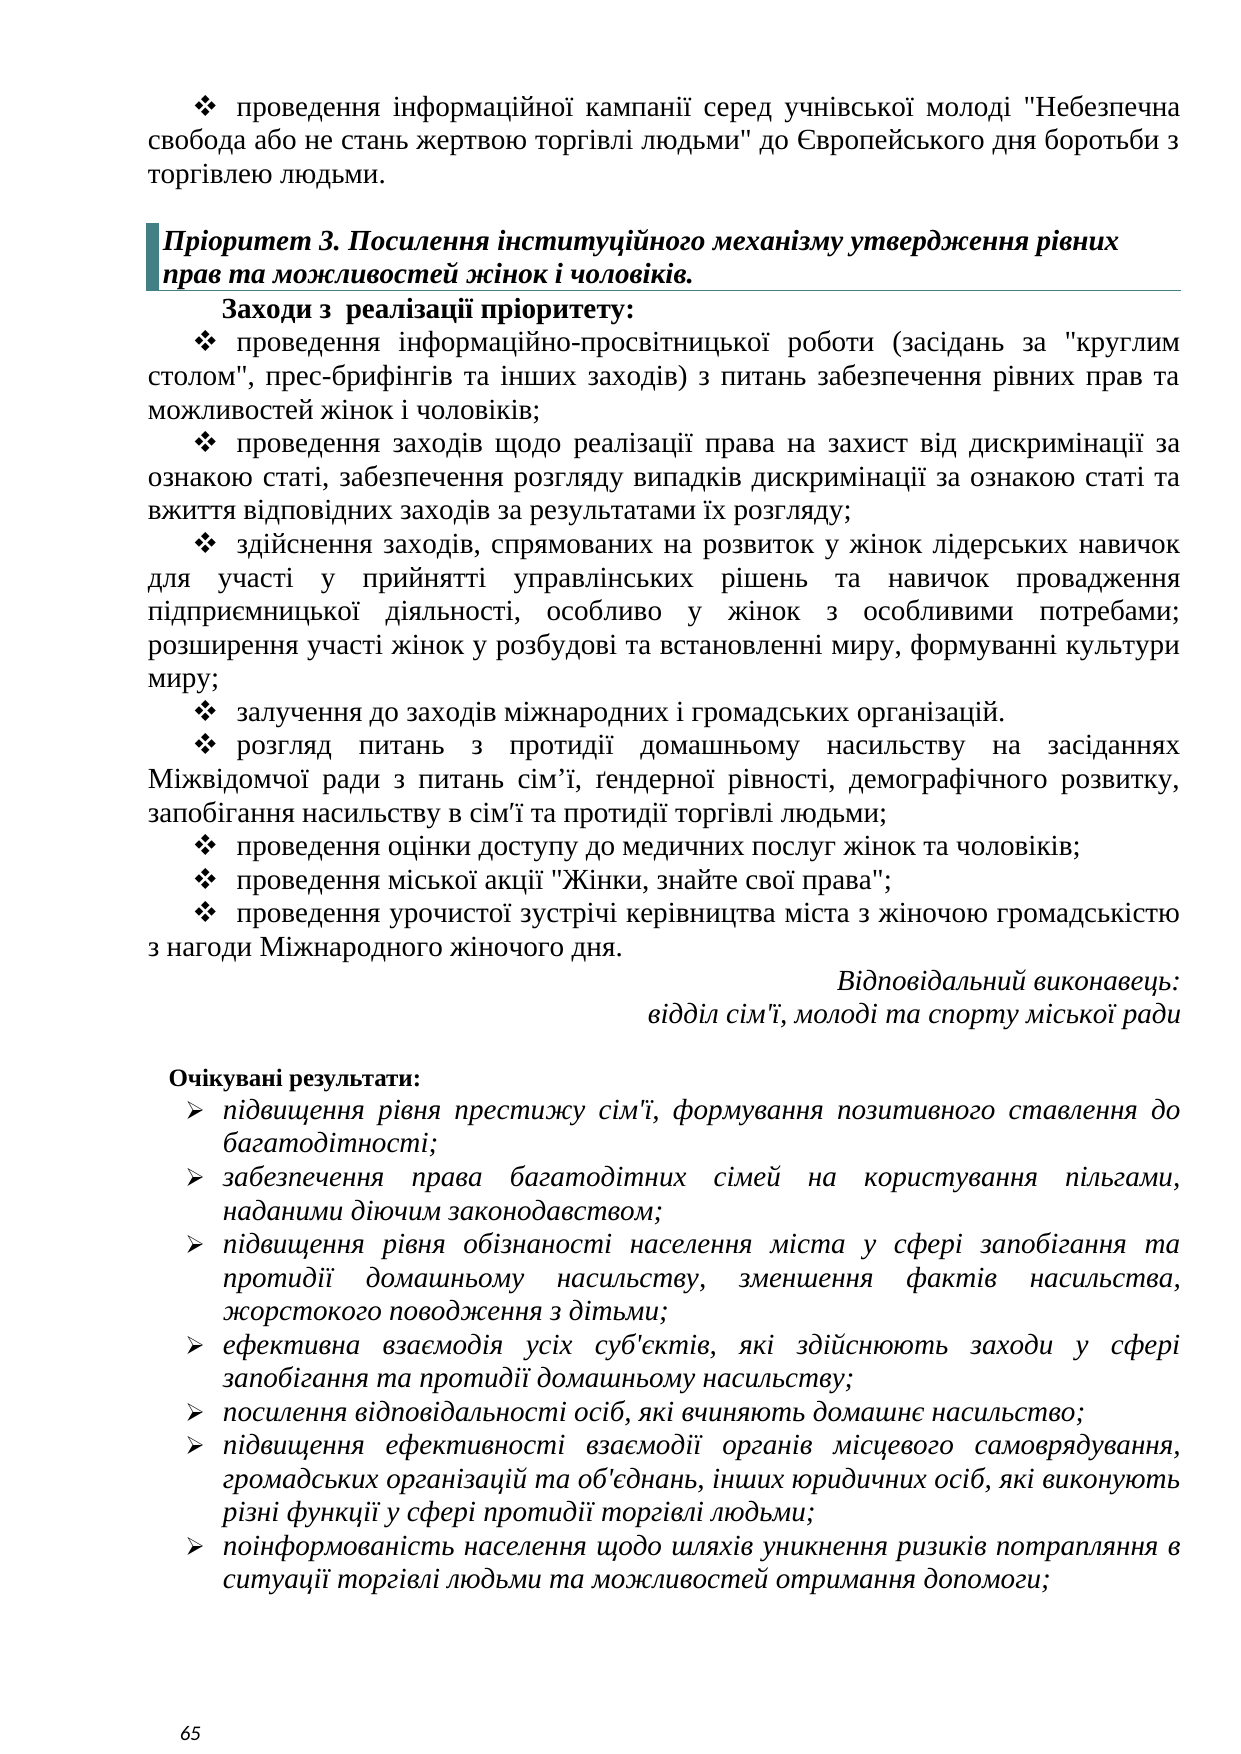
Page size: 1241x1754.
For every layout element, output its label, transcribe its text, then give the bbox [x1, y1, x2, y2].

list посилення відповідальності осіб, які вчиняють домашнє насильство; [185, 1394, 1181, 1427]
list підвищення рівня престижу сім'ї, формування позитивного ставлення до багатодітності; [185, 1092, 1181, 1159]
text проведення урочистої зустрічі керівництва міста з жіночою громадськістю з нагоди Міжнародного жіночого дня. [148, 896, 1181, 963]
text здійснення заходів, спрямованих на розвиток у жінок лідерських навичок для участі у прийнятті управлінських рішень та навичок провадження підприємницької діяльності, особливо у жінок з особливими потребами; розширення участі жінок у розбудові та встановленні миру, формуванні культури миру; [148, 526, 1181, 694]
list підвищення рівня обізнаності населення міста у сфері запобігання та протидії домашньому насильству, зменшення фактів насильства, жорстокого поводження з дітьми; [185, 1226, 1181, 1327]
list забезпечення права багатодітних сімей на користування пільгами, наданими діючим законодавством; [185, 1159, 1181, 1226]
text проведення інформаційно-просвітницької роботи (засідань за "круглим столом", прес-брифінгів та інших заходів) з питань забезпечення рівних прав та можливостей жінок і чоловіків; [148, 324, 1181, 425]
text проведення інформаційної кампанії серед учнівської молоді "Небезпечна свобода або не стань жертвою торгівлі людьми" до Європейського дня боротьби з торгівлею людьми. [148, 89, 1181, 189]
list Відповідальний виконавець: [192, 963, 1181, 996]
list відділ сім'ї, молоді та спорту міської ради [192, 996, 1181, 1030]
text розгляд питань з протидії домашньому насильству на засіданнях Міжвідомчої ради з питань сім’ї, ґендерної рівності, демографічного розвитку, запобігання насильству в сім′ї та протидії торгівлі людьми; [148, 727, 1181, 828]
text залучення до заходів міжнародних і громадських організацій. [148, 694, 1181, 727]
text проведення міської акції "Жінки, знайте свої права"; [148, 862, 1181, 896]
text Заходи з реалізації пріоритету: [148, 291, 1181, 324]
list поінформованість населення щодо шляхів уникнення ризиків потрапляння в ситуації торгівлі людьми та можливостей отримання допомоги; [185, 1528, 1181, 1595]
text проведення оцінки доступу до медичних послуг жінок та чоловіків; [148, 828, 1181, 862]
text Пріоритет 3. Посилення інституційного механізму утвердження рівних прав та можливостей жінок і чоловіків. [159, 223, 1181, 290]
text Очікувані результати: [148, 1063, 1181, 1092]
list підвищення ефективності взаємодії органів місцевого самоврядування, громадських організацій та об'єднань, інших юридичних осіб, які виконують різні функції у сфері протидії торгівлі людьми; [185, 1427, 1181, 1528]
text проведення заходів щодо реалізації права на захист від дискримінації за ознакою статі, забезпечення розгляду випадків дискримінації за ознакою статі та вжиття відповідних заходів за результатами їх розгляду; [148, 425, 1181, 526]
list ефективна взаємодія усіх суб'єктів, які здійснюють заходи у сфері запобігання та протидії домашньому насильству; [185, 1327, 1181, 1394]
